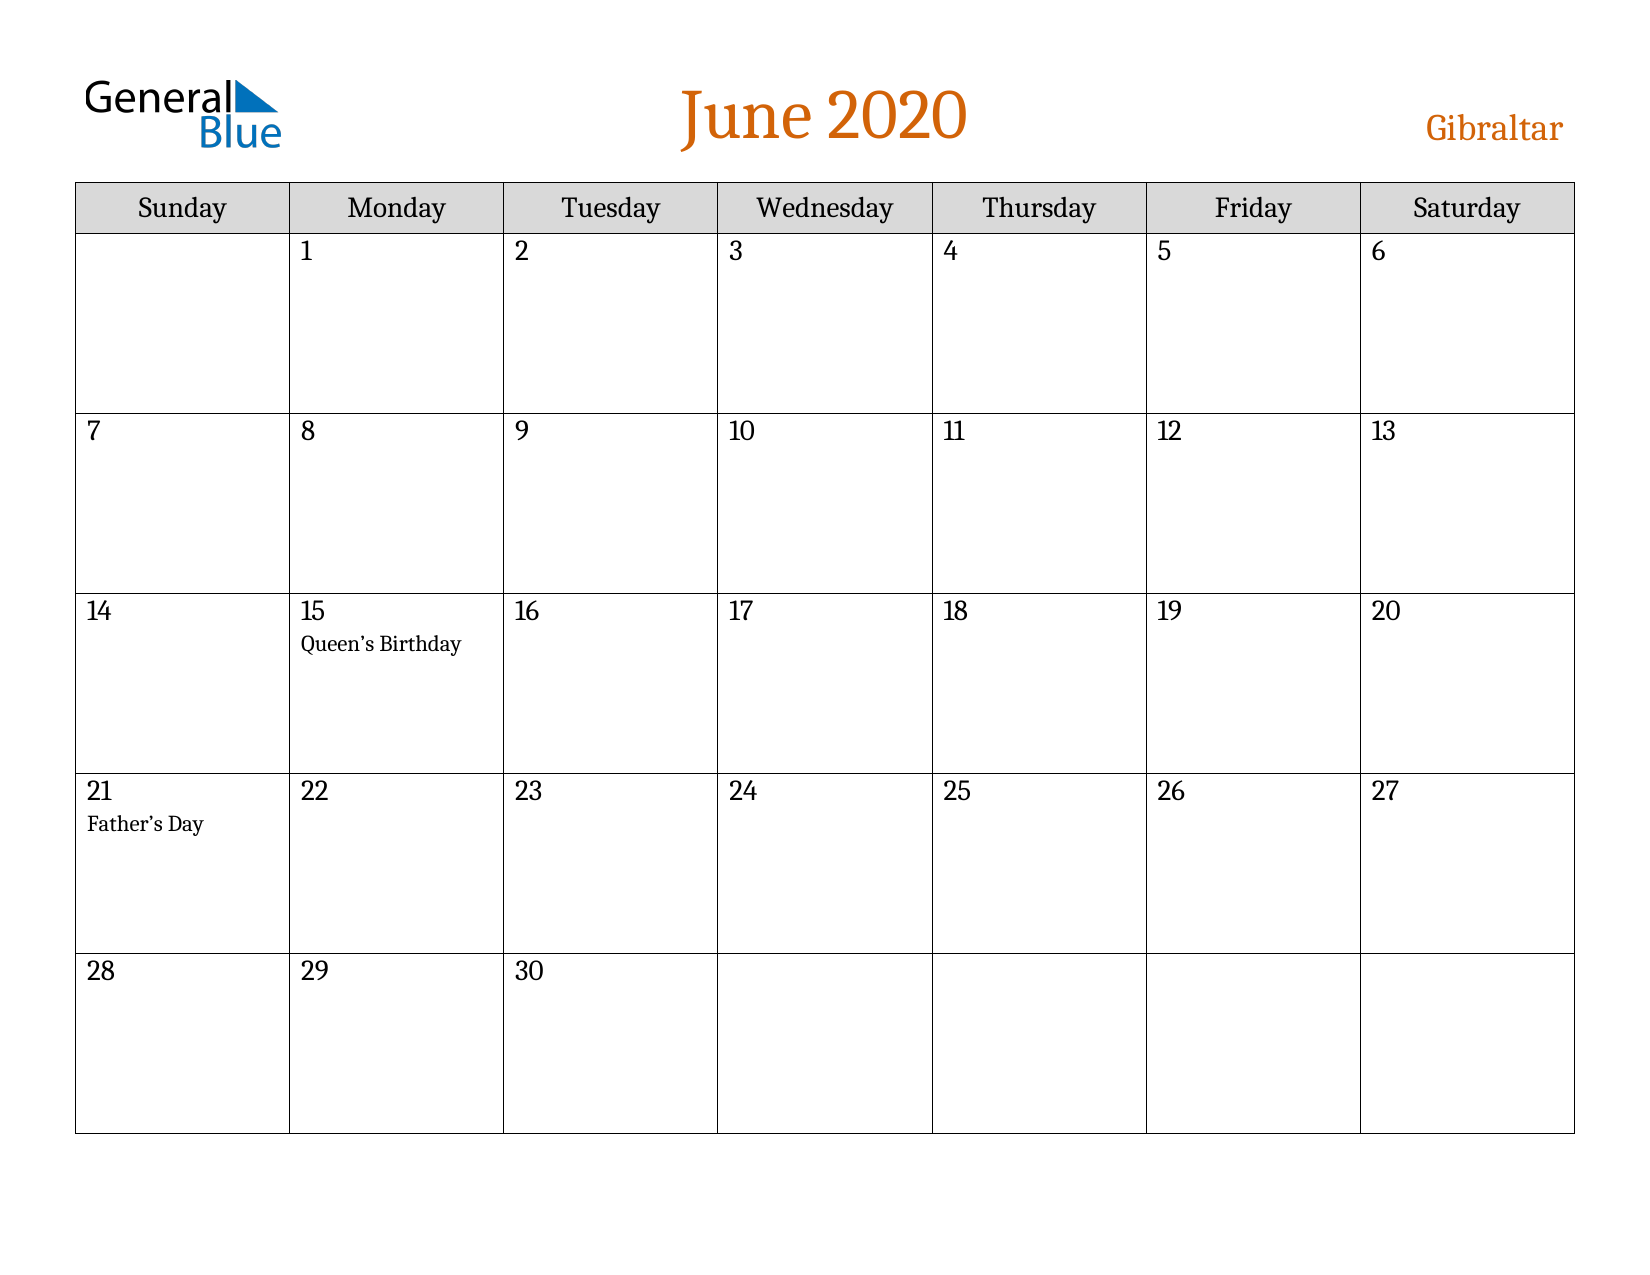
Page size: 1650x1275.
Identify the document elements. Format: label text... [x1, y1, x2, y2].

table_cell 9 [504, 414, 717, 450]
table_cell 5 [1147, 234, 1360, 270]
table_cell 22 [290, 774, 503, 810]
table_cell 16 [504, 594, 717, 630]
table_header [76, 75, 503, 182]
table_cell [290, 810, 503, 953]
table_cell Friday [1147, 183, 1360, 233]
table_cell 21 [76, 774, 289, 810]
table_cell [933, 630, 1146, 773]
table_cell [76, 630, 289, 773]
table_cell [718, 954, 932, 990]
table_cell [290, 450, 503, 593]
table_cell [933, 990, 1146, 1133]
table_cell 1 [290, 234, 503, 270]
table_cell 8 [290, 414, 503, 450]
table_header June 2020 [504, 75, 1146, 182]
table_cell 27 [1361, 774, 1574, 810]
table_cell Tuesday [504, 183, 717, 233]
table_cell 15 [290, 594, 503, 630]
table_cell [1147, 810, 1360, 953]
table_cell [1361, 810, 1574, 953]
table_cell [718, 990, 932, 1133]
table_cell [504, 270, 717, 413]
table_cell 2 [504, 234, 717, 270]
table_cell 18 [933, 594, 1146, 630]
table_cell [76, 990, 289, 1133]
table_cell Thursday [933, 183, 1146, 233]
table_cell Saturday [1361, 183, 1574, 233]
table_cell 11 [933, 414, 1146, 450]
table_cell 12 [1147, 414, 1360, 450]
table_cell 29 [290, 954, 503, 990]
table_cell [718, 810, 932, 953]
table_cell [933, 270, 1146, 413]
table_cell [1147, 990, 1360, 1133]
table_cell 3 [718, 234, 932, 270]
table_cell [1361, 954, 1574, 990]
table_cell [504, 450, 717, 593]
table_cell [1147, 450, 1360, 593]
table_cell [1147, 270, 1360, 413]
table_cell [718, 450, 932, 593]
table_cell [290, 270, 503, 413]
table_cell Sunday [76, 183, 289, 233]
table_cell 14 [76, 594, 289, 630]
table_cell [718, 270, 932, 413]
table_cell Wednesday [718, 183, 932, 233]
table_cell 20 [1361, 594, 1574, 630]
table_cell [290, 990, 503, 1133]
table_cell [76, 234, 289, 270]
table_header Gibraltar [1146, 75, 1574, 182]
table_cell [933, 810, 1146, 953]
table_cell 26 [1147, 774, 1360, 810]
table_cell [504, 630, 717, 773]
table_cell 4 [933, 234, 1146, 270]
table_cell [76, 270, 289, 413]
table_cell 30 [504, 954, 717, 990]
table_cell [504, 990, 717, 1133]
table_cell [718, 630, 932, 773]
table_cell 28 [76, 954, 289, 990]
table_cell 13 [1361, 414, 1574, 450]
table_cell [504, 810, 717, 953]
table_cell 24 [718, 774, 932, 810]
table_cell [933, 954, 1146, 990]
table_cell 25 [933, 774, 1146, 810]
table_cell [1147, 954, 1360, 990]
table_cell Monday [290, 183, 503, 233]
table_cell [1147, 630, 1360, 773]
table_cell [1361, 270, 1574, 413]
table_cell 7 [76, 414, 289, 450]
picture [86, 80, 281, 148]
table_cell [1361, 450, 1574, 593]
table_cell 10 [718, 414, 932, 450]
table_cell [933, 450, 1146, 593]
table_cell 19 [1147, 594, 1360, 630]
table_cell [1361, 990, 1574, 1133]
table_cell [76, 450, 289, 593]
table_cell Queen’s Birthday [290, 630, 503, 773]
table_cell Father’s Day [76, 810, 289, 953]
table_cell 23 [504, 774, 717, 810]
table_cell 6 [1361, 234, 1574, 270]
table_cell 17 [718, 594, 932, 630]
table_cell [1361, 630, 1574, 773]
